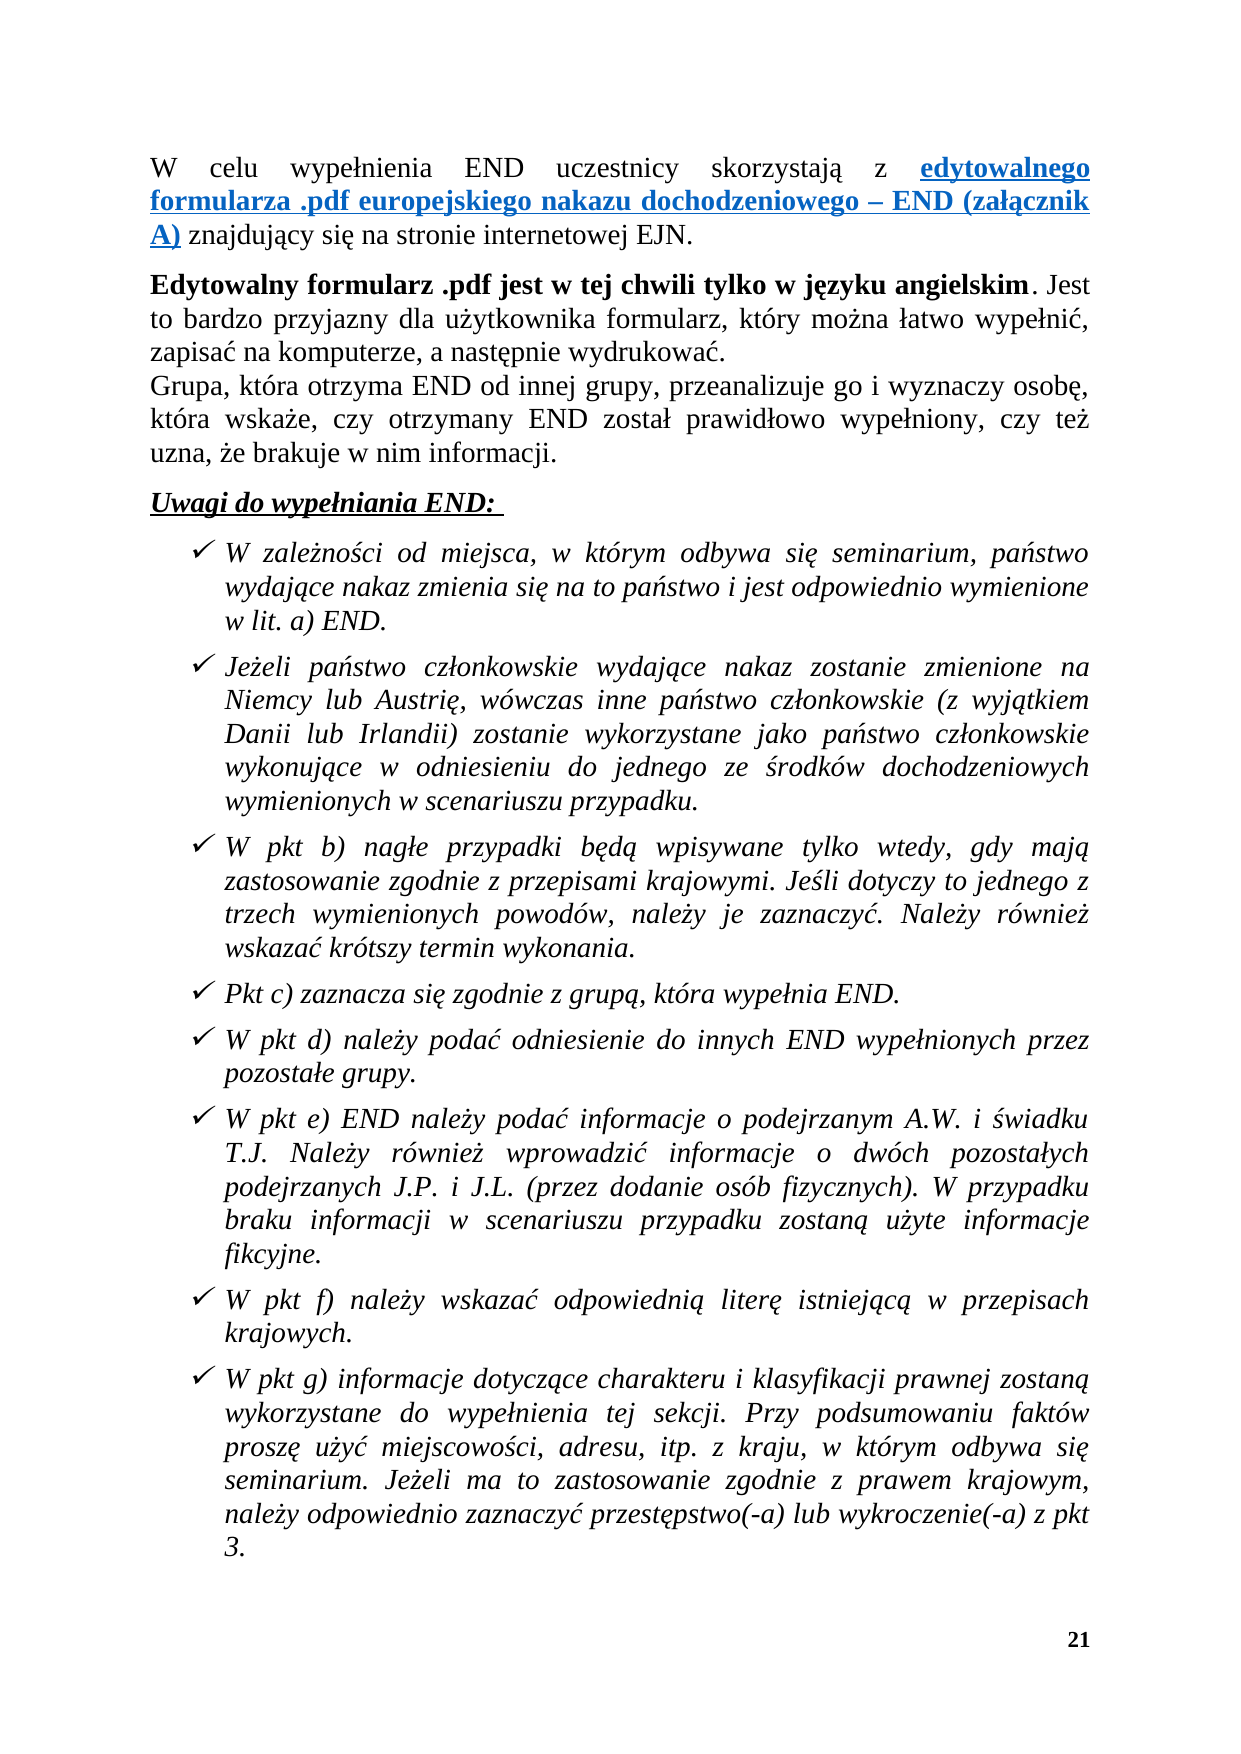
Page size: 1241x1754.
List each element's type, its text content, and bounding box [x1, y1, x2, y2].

list Pkt c) zaznacza się zgodnie z grupą, która wypełnia END. [187, 976, 1090, 1009]
list W pkt d) należy podać odniesienie do innych END wypełnionych przez pozostałe grupy. [187, 1022, 1090, 1089]
list Jeżeli państwo członkowskie wydające nakaz zostanie zmienione na Niemcy lub Austrię, wówczas inne państwo członkowskie (z wyjątkiem Danii lub Irlandii) zostanie wykorzystane jako państwo członkowskie wykonujące w odniesieniu do jednego ze środków dochodzeniowych wymienionych w scenariuszu przypadku. [187, 649, 1090, 816]
text W celu wypełnienia END uczestnicy skorzystają z edytowalnego formularza .pdf europejskiego nakazu dochodzeniowego – END (załącznik A) znajdujący się na stronie internetowej EJN. [150, 214, 1090, 251]
text Uwagi do wypełniania END: [150, 485, 1090, 519]
text Edytowalny formularz .pdf jest w tej chwili tylko w języku angielskim. Jest to bardzo przyjazny dla użytkownika formularz, który można łatwo wypełnić, zapisać na komputerze, a następnie wydrukować. [150, 267, 1090, 368]
list W pkt g) informacje dotyczące charakteru i klasyfikacji prawnej zostaną wykorzystane do wypełnienia tej sekcji. Przy podsumowaniu faktów proszę użyć miejscowości, adresu, itp. z kraju, w którym odbywa się seminarium. Jeżeli ma to zastosowanie zgodnie z prawem krajowym, należy odpowiednio zaznaczyć przestępstwo(-a) lub wykroczenie(-a) z pkt 3. [187, 1362, 1090, 1563]
text W celu wypełnienia END uczestnicy skorzystają z edytowalnego formularza .pdf europejskiego nakazu dochodzeniowego – END (załącznik A) znajdujący się na stronie internetowej EJN. [150, 150, 1090, 213]
list W pkt e) END należy podać informacje o podejrzanym A.W. i świadku T.J. Należy również wprowadzić informacje o dwóch pozostałych podejrzanych J.P. i J.L. (przez dodanie osób fizycznych). W przypadku braku informacji w scenariuszu przypadku zostaną użyte informacje fikcyjne. [187, 1102, 1090, 1269]
list W pkt b) nagłe przypadki będą wpisywane tylko wtedy, gdy mają zastosowanie zgodnie z przepisami krajowymi. Jeśli dotyczy to jednego z trzech wymienionych powodów, należy je zaznaczyć. Należy również wskazać krótszy termin wykonania. [187, 829, 1090, 963]
text Grupa, która otrzyma END od innej grupy, przeanalizuje go i wyznaczy osobę, która wskaże, czy otrzymany END został prawidłowo wypełniony, czy też uzna, że brakuje w nim informacji. [150, 368, 1090, 468]
list W zależności od miejsca, w którym odbywa się seminarium, państwo wydające nakaz zmienia się na to państwo i jest odpowiednio wymienione w lit. a) END. [187, 535, 1090, 636]
list W pkt f) należy wskazać odpowiednią literę istniejącą w przepisach krajowych. [187, 1282, 1090, 1349]
